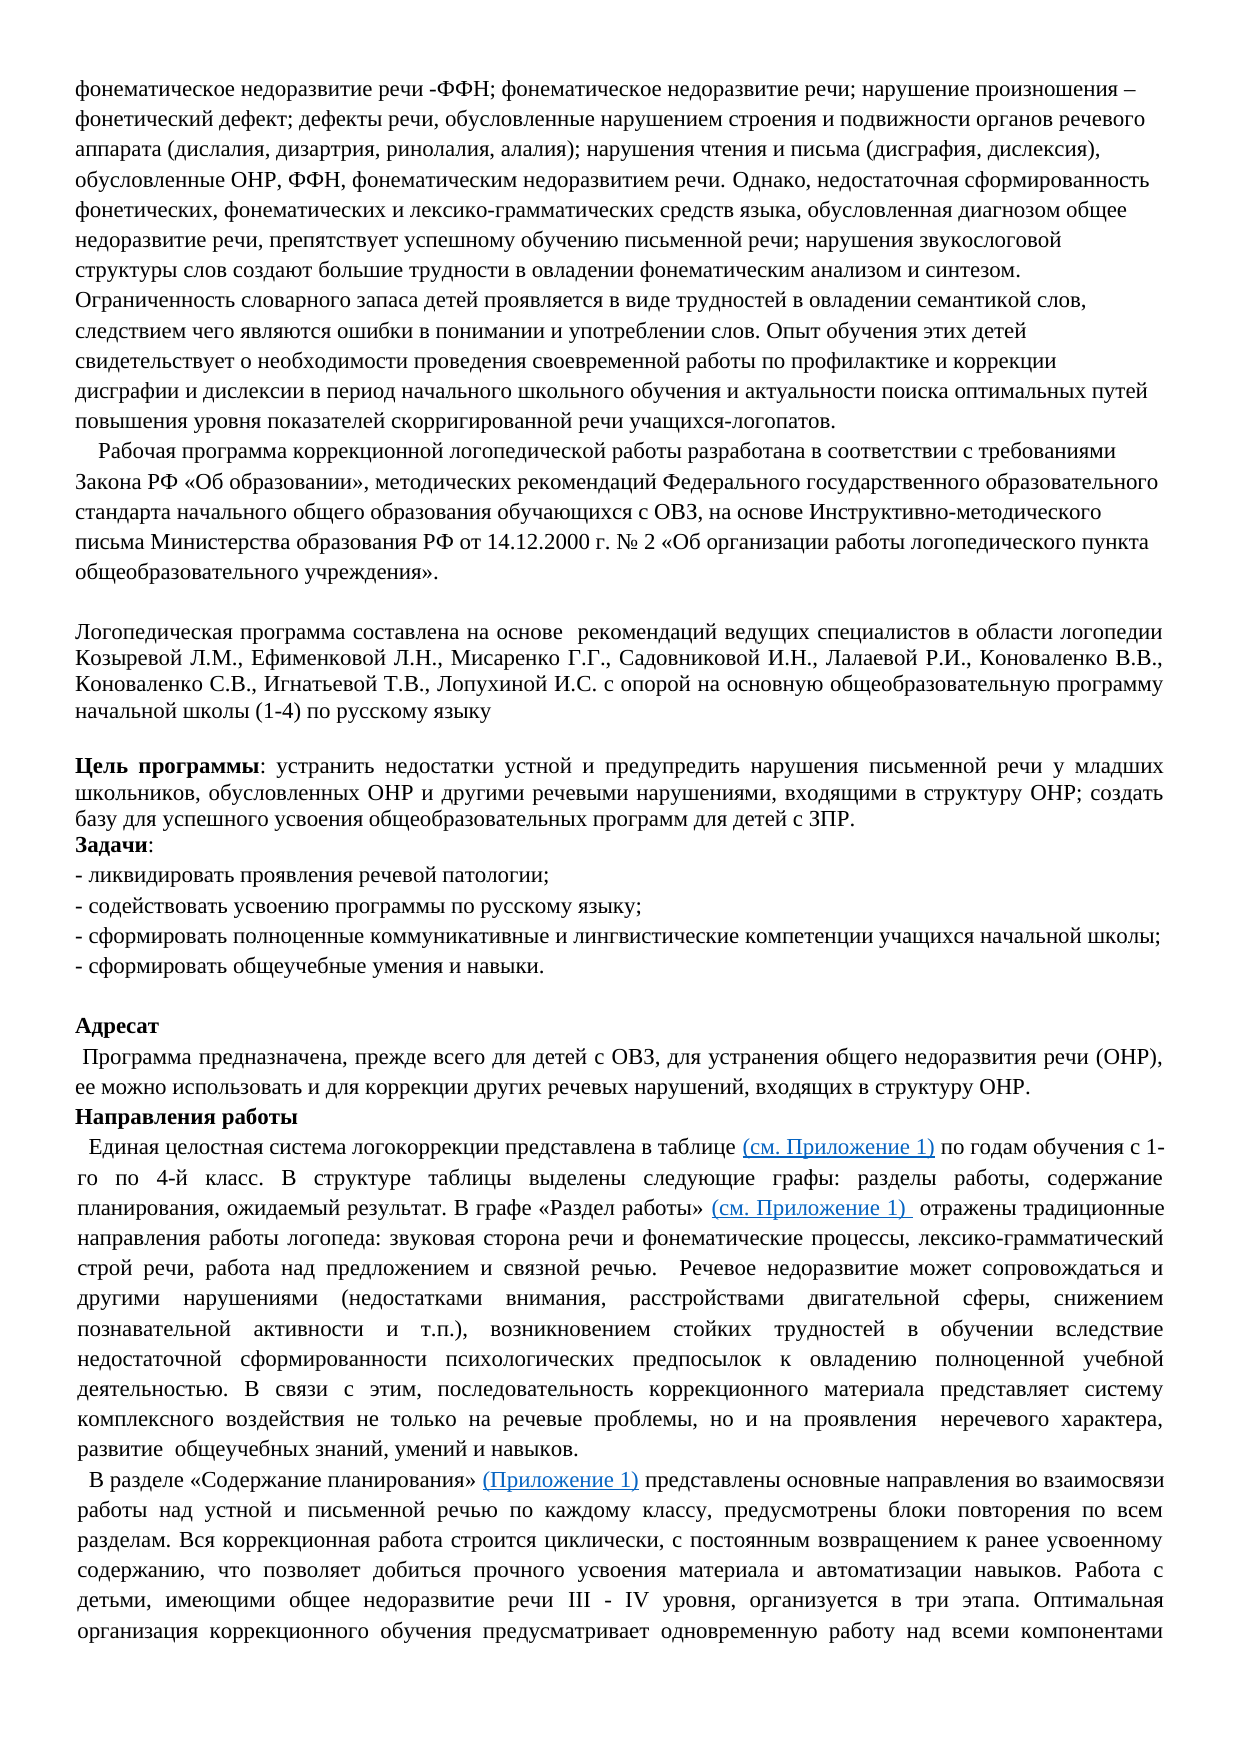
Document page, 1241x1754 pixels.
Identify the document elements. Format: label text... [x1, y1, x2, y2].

text Рабочая программа коррекционной логопедической работы разработана в соответствии с требованиями Закона РФ «Об образовании», методических рекомендаций Федерального государственного образовательного стандарта начального общего образования обучающихся с ОВЗ, на основе Инструктивно-методического письма Министерства образования РФ от 14.12.2000 г. № 2 «Об организации работы логопедического пункта общеобразовательного учреждения». [75, 437, 1165, 585]
text - ликвидировать проявления речевой патологии; [75, 862, 1165, 888]
text Логопедическая программа составлена на основе рекомендаций ведущих специалистов в области логопедии Козыревой Л.М., Ефименковой Л.Н., Мисаренко Г.Г., Садовниковой И.Н., Лалаевой Р.И., Коноваленко В.В., Коноваленко С.В., Игнатьевой Т.В., Лопухиной И.С. с опорой на основную общеобразовательную программу начальной школы (1-4) по русскому языку [75, 618, 1165, 723]
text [75, 75, 1165, 434]
text - содействовать усвоению программы по русскому языку; [75, 892, 1165, 918]
text Программа предназначена, прежде всего для детей с ОВЗ, для устранения общего недоразвития речи (ОНР), ее можно использовать и для коррекции других речевых нарушений, входящих в структуру ОНР. [75, 1043, 1165, 1099]
text Задачи: [75, 831, 1165, 858]
text - сформировать общеучебные умения и навыки. [75, 952, 1165, 978]
text Единая целостная система логокоррекции представлена в таблице (см. Приложение 1) по годам обучения с 1-го по 4-й класс. В структуре таблицы выделены следующие графы: разделы работы, содержание планирования, ожидаемый результат. В графе «Раздел работы» (см. Приложение 1) отражены традиционные направления работы логопеда: звуковая сторона речи и фонематические процессы, лексико-грамматический строй речи, работа над предложением и связной речью. Речевое недоразвитие может сопровождаться и другими нарушениями (недостатками внимания, расстройствами двигательной сферы, снижением познавательной активности и т.п.), возникновением стойких трудностей в обучении вследствие недостаточной сформированности психологических предпосылок к овладению полноценной учебной деятельностью. В связи с этим, последовательность коррекционного материала представляет систему комплексного воздействия не только на речевые проблемы, но и на проявления неречевого характера, развитие общеучебных знаний, умений и навыков. [77, 1133, 1165, 1462]
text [77, 1466, 1165, 1643]
text Цель программы: устранить недостатки устной и предупредить нарушения письменной речи у младших школьников, обусловленных ОНР и другими речевыми нарушениями, входящими в структуру ОНР; создать базу для успешного усвоения общеобразовательных программ для детей с ЗПР. [75, 752, 1165, 831]
text Направления работы [75, 1103, 1165, 1129]
text Адресат [75, 1013, 1165, 1039]
text - сформировать полноценные коммуникативные и лингвистические компетенции учащихся начальной школы; [75, 922, 1165, 948]
